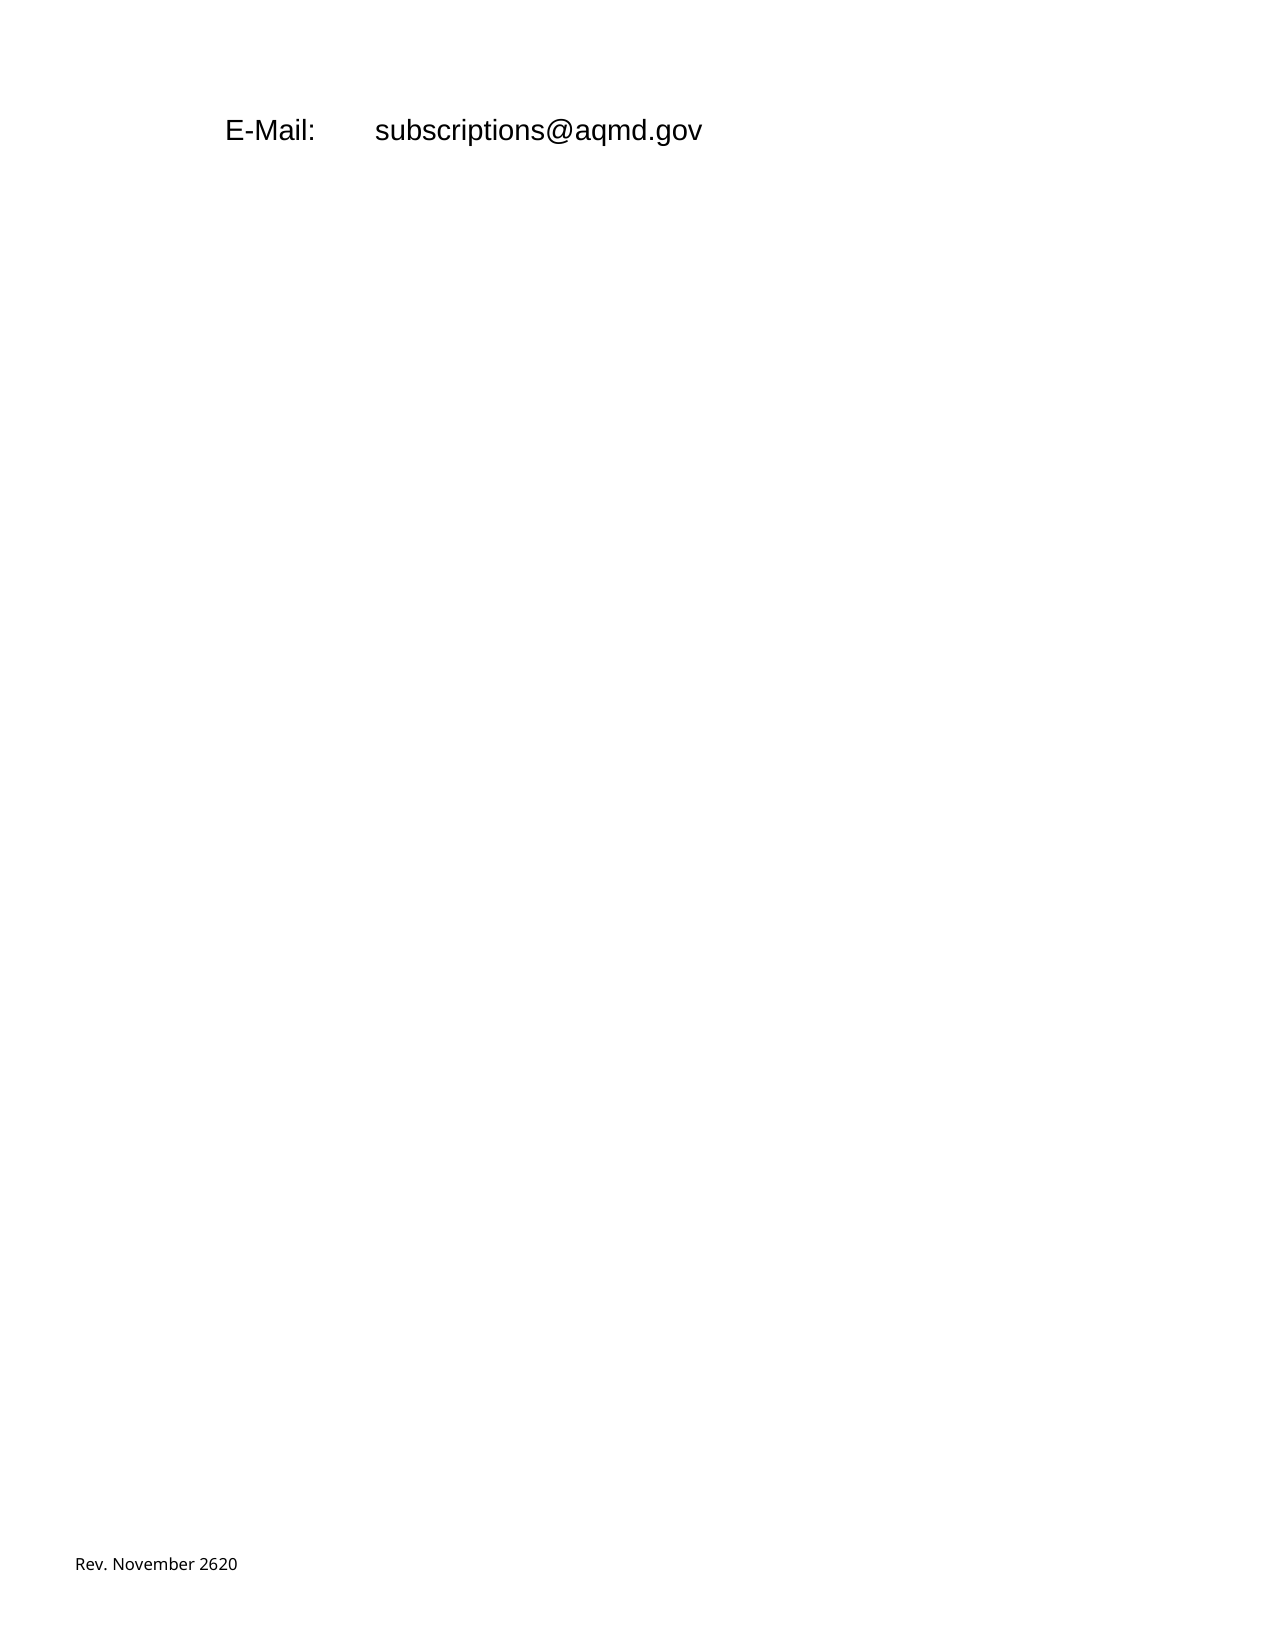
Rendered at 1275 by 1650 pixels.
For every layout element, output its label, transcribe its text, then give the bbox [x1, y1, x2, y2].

text E-Mail: subscriptions@aqmd.gov [225, 112, 1200, 146]
